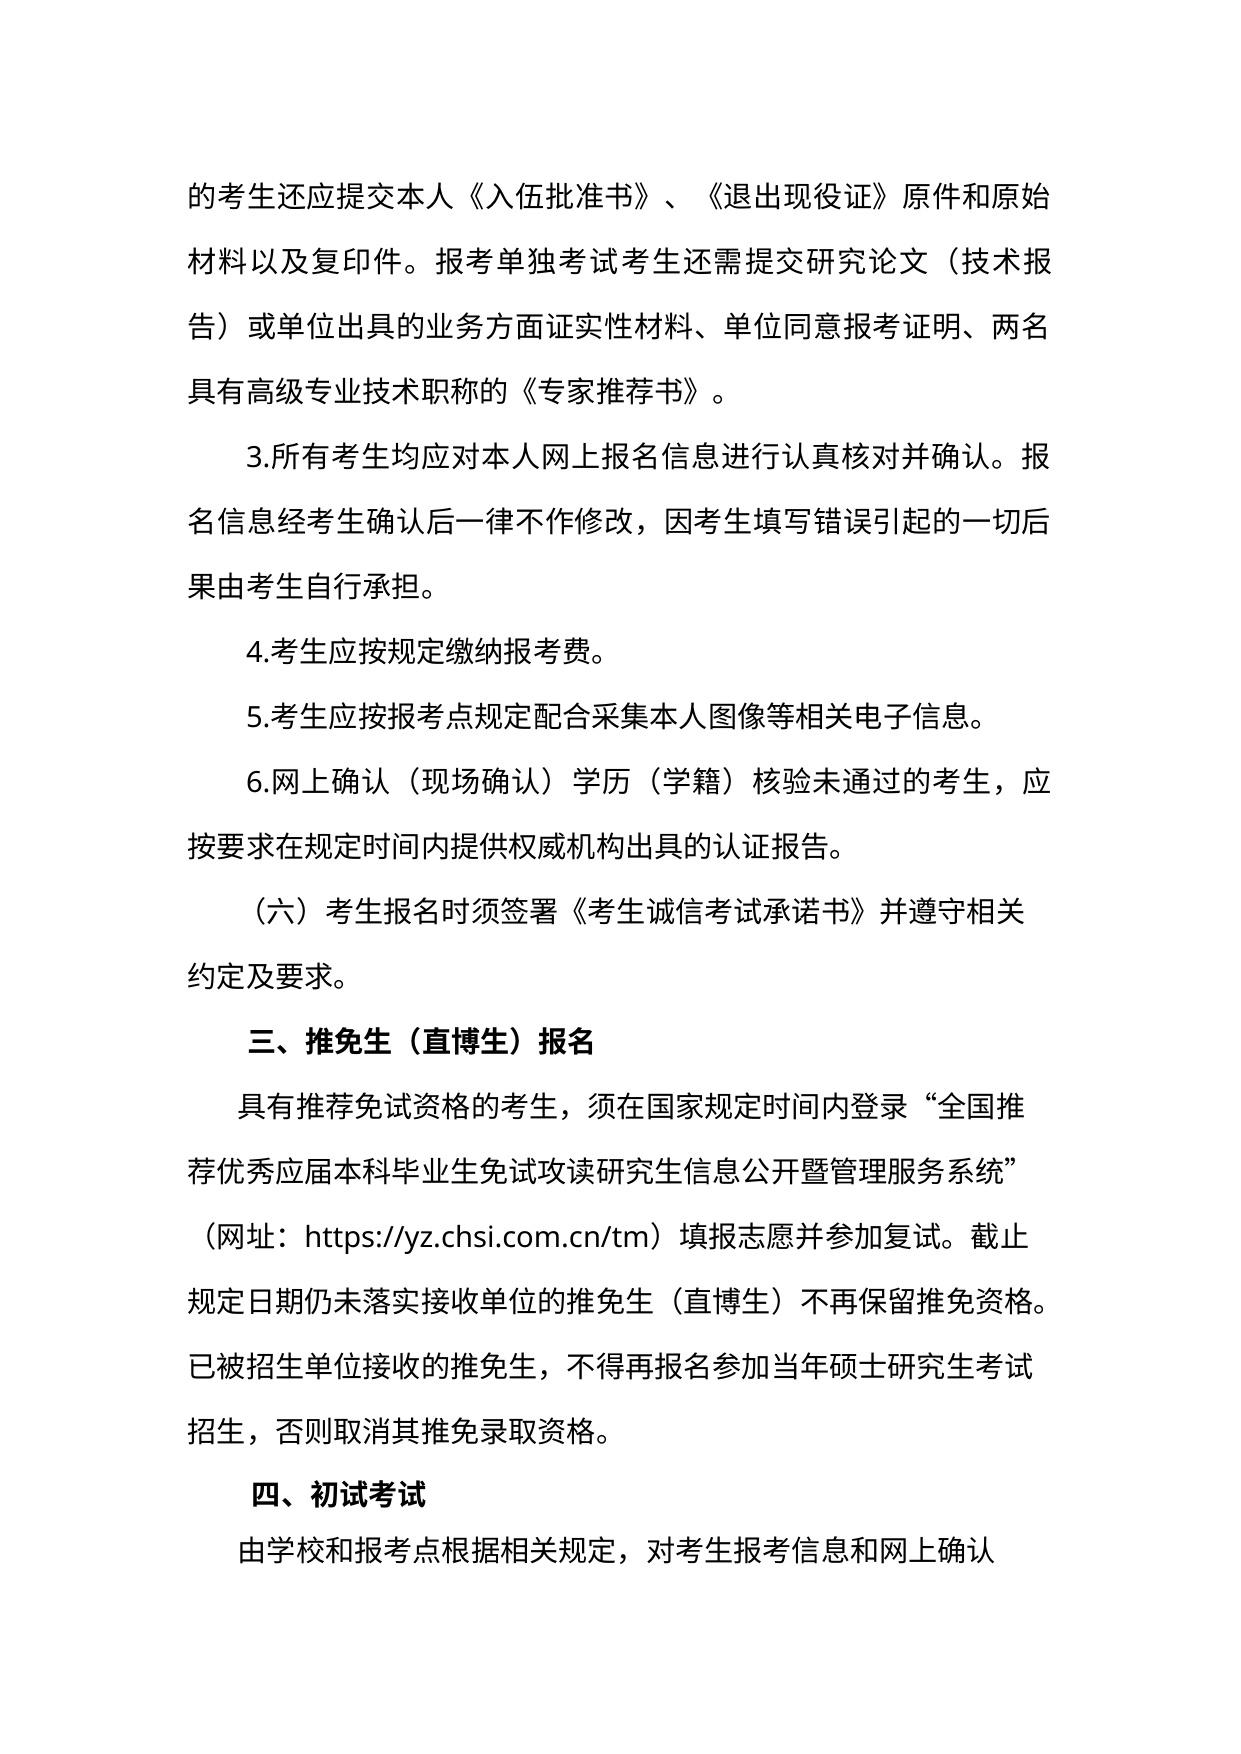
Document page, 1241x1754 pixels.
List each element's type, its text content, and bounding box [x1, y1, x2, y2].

text 具有推荐免试资格的考生，须在国家规定时间内登录“全国推荐优秀应届本科毕业生免试攻读研究生信息公开暨管理服务系统”（网址：https://yz.chsi.com.cn/tm）填报志愿并参加复试。截止规定日期仍未落实接收单位的推免生（直博生）不再保留推免资格。已被招生单位接收的推免生，不得再报名参加当年硕士研究生考试招生，否则取消其推免录取资格。 [187, 1072, 1053, 1462]
text 5.考生应按报考点规定配合采集本人图像等相关电子信息。 [187, 682, 1053, 747]
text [187, 162, 1053, 422]
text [187, 1516, 1053, 1581]
text 四、初试考试 [194, 1462, 1053, 1516]
text （六）考生报名时须签署《考生诚信考试承诺书》并遵守相关约定及要求。 [187, 877, 1053, 1007]
text 三、推免生（直博生）报名 [187, 1007, 1053, 1072]
text 3.所有考生均应对本人网上报名信息进行认真核对并确认。报名信息经考生确认后一律不作修改，因考生填写错误引起的一切后果由考生自行承担。 [187, 422, 1053, 617]
text 4.考生应按规定缴纳报考费。 [187, 617, 1053, 682]
text 6.网上确认（现场确认）学历（学籍）核验未通过的考生，应按要求在规定时间内提供权威机构出具的认证报告。 [187, 747, 1053, 877]
